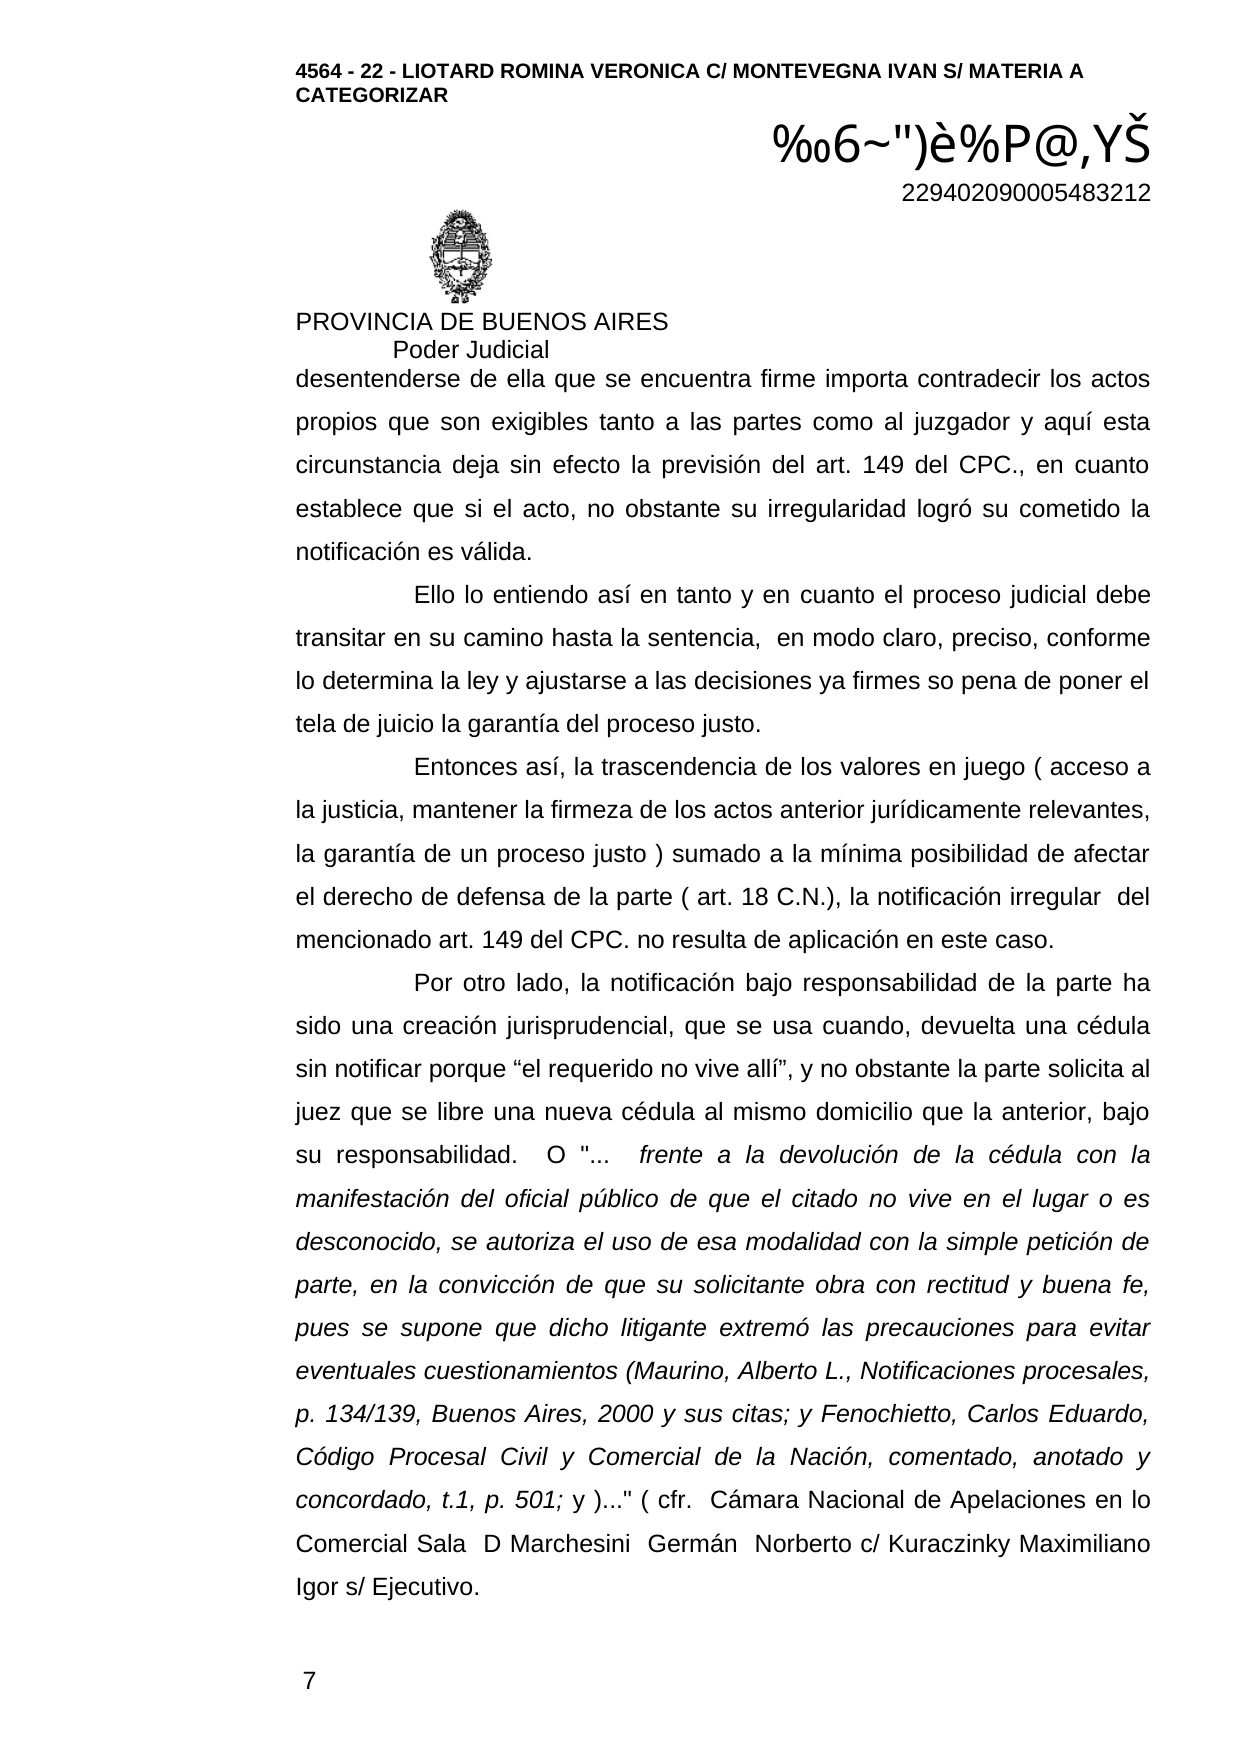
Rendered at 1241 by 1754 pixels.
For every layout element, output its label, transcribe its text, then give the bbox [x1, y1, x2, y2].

text Entonces así, la trascendencia de los valores en juego ( acceso a la justicia, mantener la firmeza de los actos anterior jurídicamente relevantes, la garantía de un proceso justo ) sumado a la mínima posibilidad de afectar el derecho de defensa de la parte ( art. 18 C.N.), la notificación irregular del mencionado art. 149 del CPC. no resulta de aplicación en este caso. [295, 752, 1152, 953]
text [295, 364, 1152, 565]
text Por otro lado, la notificación bajo responsabilidad de la parte ha sido una creación jurisprudencial, que se usa cuando, devuelta una cédula sin notificar porque “el requerido no vive allí”, y no obstante la parte solicita al juez que se libre una nueva cédula al mismo domicilio que la anterior, bajo su responsabilidad. O "... frente a la devolución de la cédula con la manifestación del oficial público de que el citado no vive en el lugar o es desconocido, se autoriza el uso de esa modalidad con la simple petición de parte, en la convicción de que su solicitante obra con rectitud y buena fe, pues se supone que dicho litigante extremó las precauciones para evitar eventuales cuestionamientos (Maurino, Alberto L., Notificaciones procesales, p. 134/139, Buenos Aires, 2000 y sus citas; y Fenochietto, Carlos Eduardo, Código Procesal Civil y Comercial de la Nación, comentado, anotado y concordado, t.1, p. 501; y )..." ( cfr. Cámara Nacional de Apelaciones en lo Comercial Sala D Marchesini Germán Norberto c/ Kuraczinky Maximiliano Igor s/ Ejecutivo. [295, 968, 1152, 1600]
text Ello lo entiendo así en tanto y en cuanto el proceso judicial debe transitar en su camino hasta la sentencia, en modo claro, preciso, conforme lo determina la ley y ajustarse a las decisiones ya firmes so pena de poner el tela de juicio la garantía del proceso justo. [295, 580, 1152, 738]
